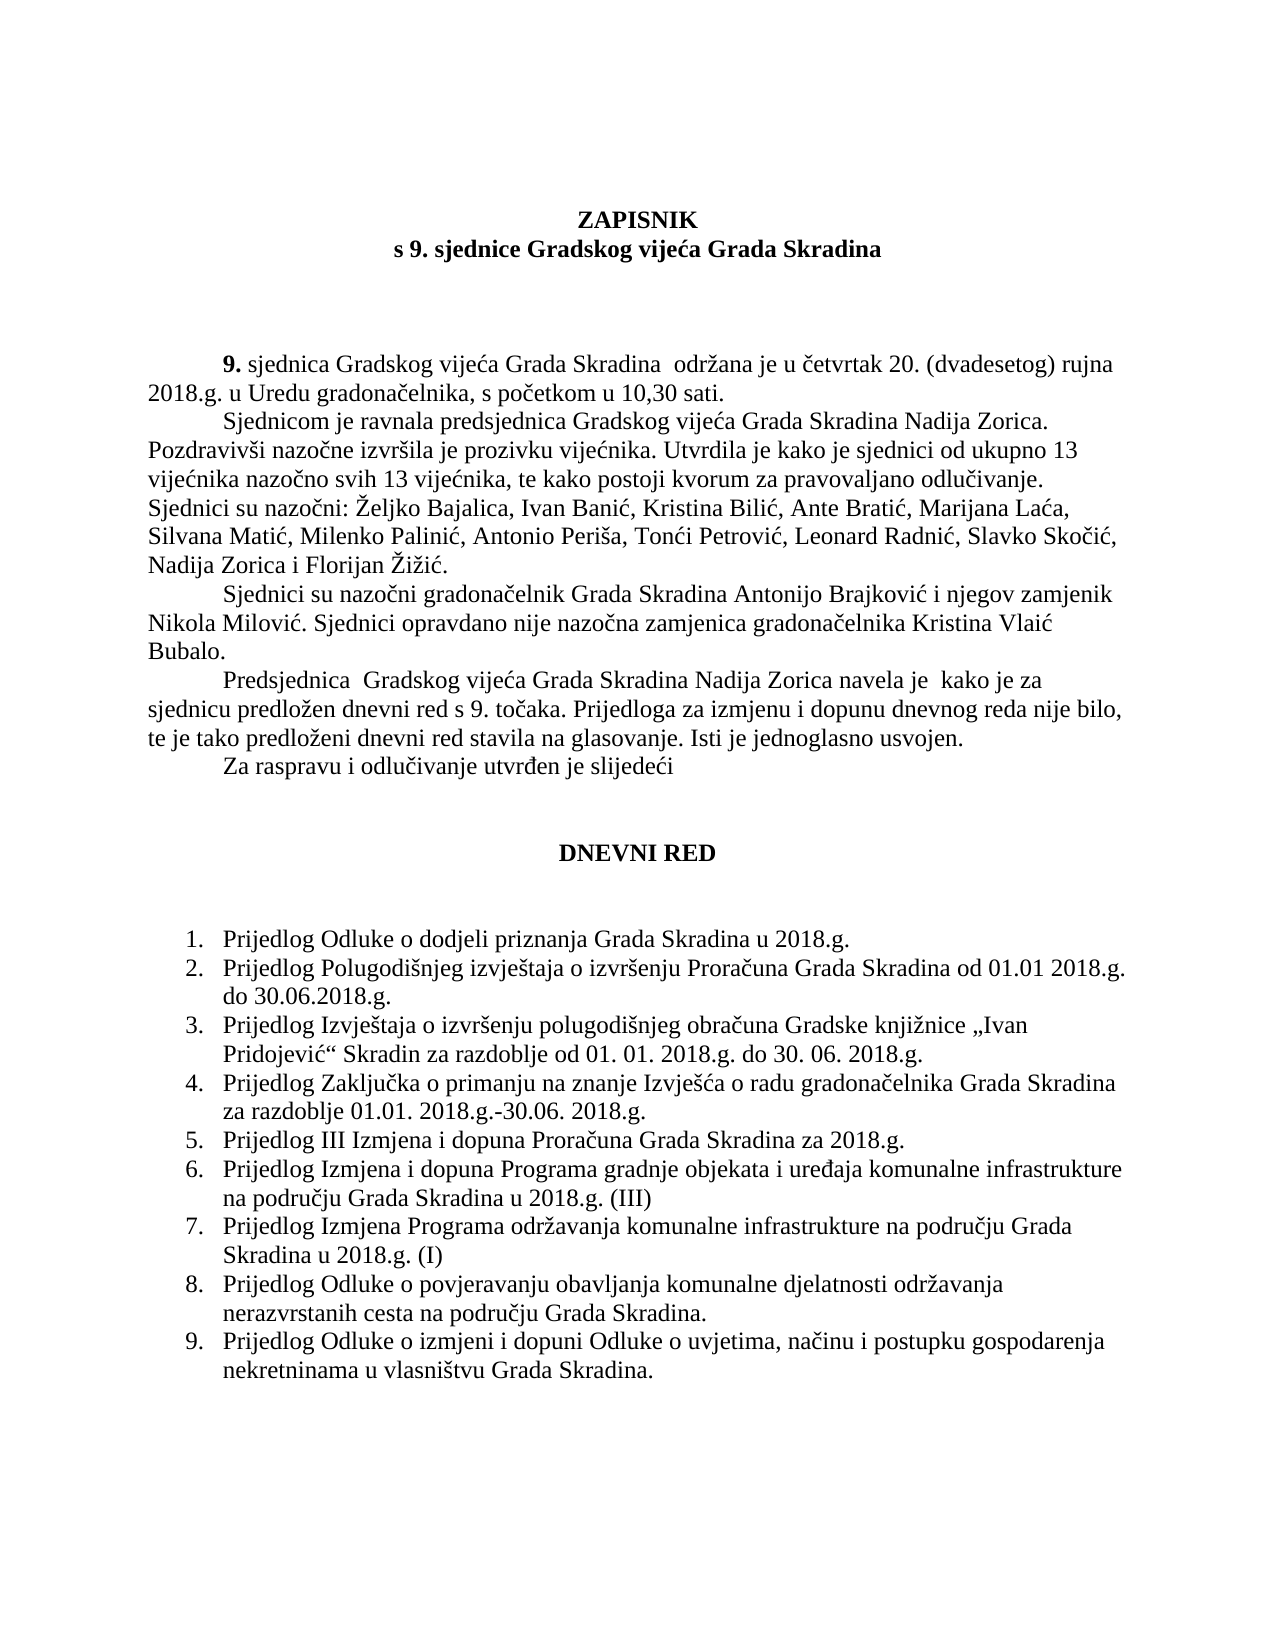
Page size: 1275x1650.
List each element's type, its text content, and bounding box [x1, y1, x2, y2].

text s 9. sjednice Gradskog vijeća Grada Skradina [148, 234, 1127, 263]
text 9. sjednica Gradskog vijeća Grada Skradina održana je u četvrtak 20. (dvadesetog) rujna 2018.g. u Uredu gradonačelnika, s početkom u 10,30 sati. [148, 349, 1127, 406]
list Prijedlog Odluke o povjeravanju obavljanja komunalne djelatnosti održavanja nerazvrstanih cesta na području Grada Skradina. [185, 1269, 1127, 1326]
text Za raspravu i odlučivanje utvrđen je slijedeći [148, 751, 1127, 780]
text Predsjednica Gradskog vijeća Grada Skradina Nadija Zorica navela je kako je za sjednicu predložen dnevni red s 9. točaka. Prijedloga za izmjenu i dopunu dnevnog reda nije bilo, te je tako predloženi dnevni red stavila na glasovanje. Isti je jednoglasno usvojen. [148, 665, 1127, 751]
text Sjednicom je ravnala predsjednica Gradskog vijeća Grada Skradina Nadija Zorica. Pozdravivši nazočne izvršila je prozivku vijećnika. Utvrdila je kako je sjednici od ukupno 13 vijećnika nazočno svih 13 vijećnika, te kako postoji kvorum za pravovaljano odlučivanje. Sjednici su nazočni: Željko Bajalica, Ivan Banić, Kristina Bilić, Ante Bratić, Marijana Laća, Silvana Matić, Milenko Palinić, Antonio Periša, Tonći Petrović, Leonard Radnić, Slavko Skočić, Nadija Zorica i Florijan Žižić. [148, 406, 1127, 579]
list Prijedlog Zaključka o primanju na znanje Izvješća o radu gradonačelnika Grada Skradina [185, 1068, 1127, 1096]
list Prijedlog III Izmjena i dopuna Proračuna Grada Skradina za 2018.g. [185, 1125, 1127, 1154]
list za razdoblje 01.01. 2018.g.-30.06. 2018.g. [223, 1096, 1127, 1125]
list Prijedlog Odluke o dodjeli priznanja Grada Skradina u 2018.g. [185, 924, 1127, 953]
list Prijedlog Polugodišnjeg izvještaja o izvršenju Proračuna Grada Skradina od 01.01 2018.g. do 30.06.2018.g. [185, 953, 1127, 1010]
text DNEVNI RED [148, 838, 1127, 866]
list Prijedlog Odluke o izmjeni i dopuni Odluke o uvjetima, načinu i postupku gospodarenja nekretninama u vlasništvu Grada Skradina. [185, 1326, 1127, 1384]
text Sjednici su nazočni gradonačelnik Grada Skradina Antonijo Brajković i njegov zamjenik Nikola Milović. Sjednici opravdano nije nazočna zamjenica gradonačelnika Kristina Vlaić Bubalo. [148, 579, 1127, 665]
list Prijedlog Izmjena Programa održavanja komunalne infrastrukture na području Grada Skradina u 2018.g. (I) [185, 1211, 1127, 1269]
list Prijedlog Izmjena i dopuna Programa gradnje objekata i uređaja komunalne infrastrukture na području Grada Skradina u 2018.g. (III) [185, 1154, 1127, 1211]
text ZAPISNIK [148, 205, 1127, 234]
list Prijedlog Izvještaja o izvršenju polugodišnjeg obračuna Gradske knjižnice „Ivan Pridojević“ Skradin za razdoblje od 01. 01. 2018.g. do 30. 06. 2018.g. [185, 1010, 1127, 1068]
